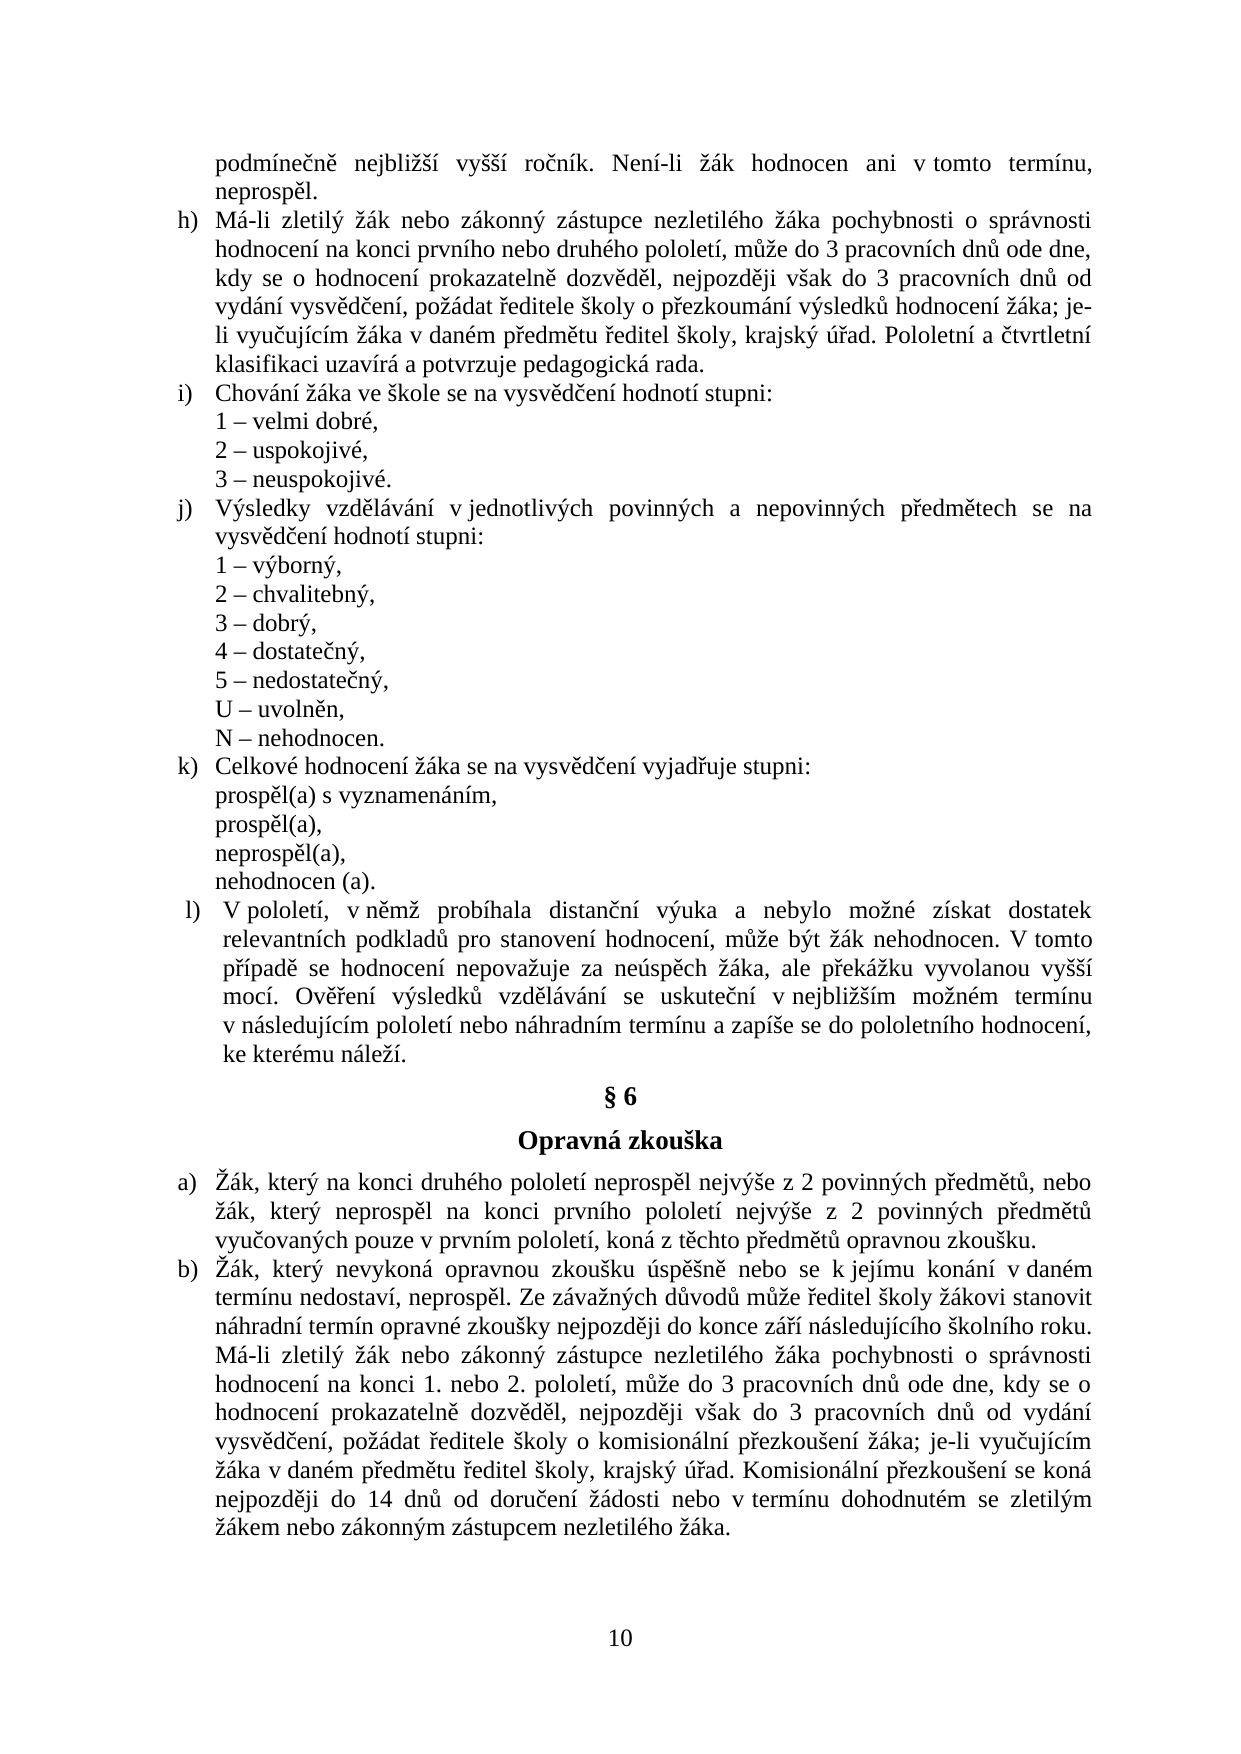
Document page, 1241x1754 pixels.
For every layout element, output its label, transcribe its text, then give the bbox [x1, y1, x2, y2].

list 3 – neuspokojivé. [215, 464, 1093, 493]
list Chování žáka ve škole se na vysvědčení hodnotí stupni: [177, 378, 1093, 406]
list nehodnocen (a). [215, 866, 1093, 895]
list 2 – chvalitebný, [215, 579, 1093, 608]
list 1 – výborný, [215, 550, 1093, 579]
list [177, 148, 1093, 205]
list prospěl(a) s vyznamenáním, [215, 780, 1093, 809]
text Žák, který nevykoná opravnou zkoušku úspěšně nebo se k jejímu konání v daném termínu nedostaví, neprospěl. Ze závažných důvodů může ředitel školy žákovi stanovit náhradní termín opravné zkoušky nejpozději do konce září následujícího školního roku. Má-li zletilý žák nebo zákonný zástupce nezletilého žáka pochybnosti o správnosti hodnocení na konci 1. nebo 2. pololetí, může do 3 pracovních dnů ode dne, kdy se o hodnocení prokazatelně dozvěděl, nejpozději však do 3 pracovních dnů od vydání vysvědčení, požádat ředitele školy o komisionální přezkoušení žáka; je-li vyučujícím žáka v daném předmětu ředitel školy, krajský úřad. Komisionální přezkoušení se koná nejpozději do 14 dnů od doručení žádosti nebo v termínu dohodnutém se zletilým žákem nebo zákonným zástupcem nezletilého žáka. [177, 1254, 1093, 1541]
list U – uvolněn, [215, 694, 1093, 723]
text Opravná zkouška [148, 1124, 1093, 1155]
list 1 – velmi dobré, [215, 406, 1093, 435]
list neprospěl(a), [215, 838, 1093, 866]
list Výsledky vzdělávání v jednotlivých povinných a nepovinných předmětech se na vysvědčení hodnotí stupni: [177, 493, 1093, 550]
list 4 – dostatečný, [215, 636, 1093, 665]
list 5 – nedostatečný, [215, 665, 1093, 694]
list Celkové hodnocení žáka se na vysvědčení vyjadřuje stupni: [177, 751, 1093, 780]
list prospěl(a), [215, 809, 1093, 838]
list Má-li zletilý žák nebo zákonný zástupce nezletilého žáka pochybnosti o správnosti hodnocení na konci prvního nebo druhého pololetí, může do 3 pracovních dnů ode dne, kdy se o hodnocení prokazatelně dozvěděl, nejpozději však do 3 pracovních dnů od vydání vysvědčení, požádat ředitele školy o přezkoumání výsledků hodnocení žáka; je-li vyučujícím žáka v daném předmětu ředitel školy, krajský úřad. Pololetní a čtvrtletní klasifikaci uzavírá a potvrzuje pedagogická rada. [177, 205, 1093, 378]
list Žák, který na konci druhého pololetí neprospěl nejvýše z 2 povinných předmětů, nebo žák, který neprospěl na konci prvního pololetí nejvýše z 2 povinných předmětů vyučovaných pouze v prvním pololetí, koná z těchto předmětů opravnou zkoušku. [177, 1167, 1093, 1254]
text § 6 [148, 1080, 1093, 1111]
list 2 – uspokojivé, [215, 435, 1093, 464]
list N – nehodnocen. [215, 723, 1093, 751]
list 3 – dobrý, [215, 608, 1093, 636]
list V pololetí, v němž probíhala distanční výuka a nebylo možné získat dostatek relevantních podkladů pro stanovení hodnocení, může být žák nehodnocen. V tomto případě se hodnocení nepovažuje za neúspěch žáka, ale překážku vyvolanou vyšší mocí. Ověření výsledků vzdělávání se uskuteční v nejbližším možném termínu v následujícím pololetí nebo náhradním termínu a zapíše se do pololetního hodnocení, ke kterému náleží. [185, 895, 1093, 1068]
